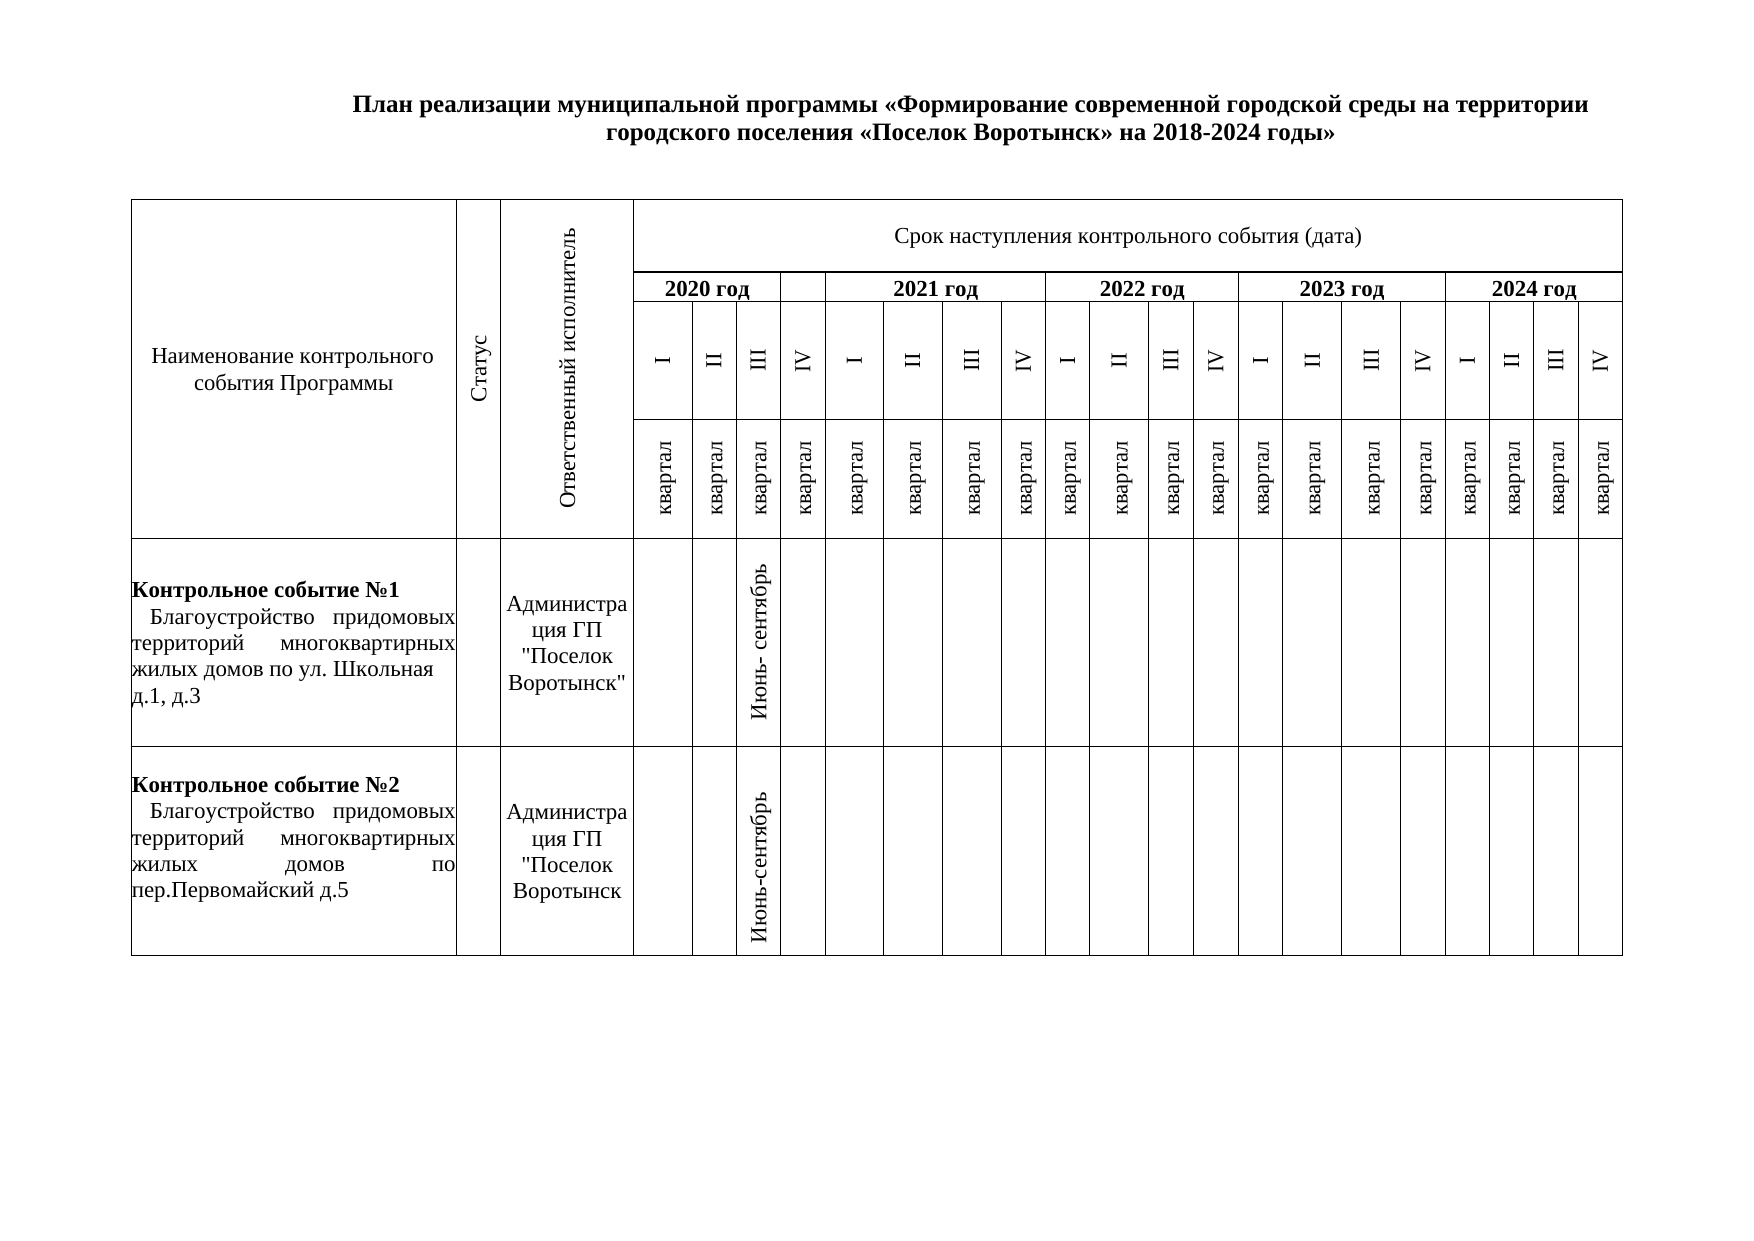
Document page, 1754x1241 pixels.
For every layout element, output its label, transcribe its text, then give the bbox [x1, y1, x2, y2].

table_cell II [693, 302, 736, 419]
table_cell I [1239, 302, 1282, 419]
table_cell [501, 747, 633, 955]
table_cell III [1342, 302, 1400, 419]
table_cell I [634, 302, 692, 419]
table_cell [1534, 539, 1578, 746]
table_cell Контрольное событие №2 Благоустройство придомовых территорий многоквартирных жилых домов по пер.Первомайский д.5 [132, 747, 456, 955]
table_cell квартал [1239, 420, 1282, 537]
table_header Наименование контрольного события Программы [132, 200, 456, 537]
table_cell Июнь- сентябрь [737, 539, 780, 746]
table_cell [1090, 539, 1148, 746]
table_cell [1002, 539, 1045, 746]
table_cell [1534, 747, 1578, 955]
table_cell I [826, 302, 883, 419]
table_cell IV [1194, 302, 1238, 419]
table_cell [1490, 539, 1533, 746]
table_cell квартал [1490, 420, 1533, 537]
table_cell [1446, 539, 1489, 746]
table_cell [1579, 747, 1622, 955]
table_cell квартал [781, 420, 825, 537]
table_cell I [1046, 302, 1089, 419]
table_cell квартал [1002, 420, 1045, 537]
table_cell квартал [737, 420, 780, 537]
table_cell квартал [1401, 420, 1445, 537]
table_cell [781, 747, 825, 955]
table_cell [1401, 539, 1445, 746]
table_cell [1579, 539, 1622, 746]
table_cell квартал [884, 420, 942, 537]
table_cell IV [1002, 302, 1045, 419]
table_cell [781, 273, 825, 301]
table_cell квартал [1046, 420, 1089, 537]
table_cell [1194, 747, 1238, 955]
table_cell квартал [693, 420, 736, 537]
table_cell [634, 747, 692, 955]
table_cell квартал [1446, 420, 1489, 537]
table_cell [826, 747, 883, 955]
table_cell 2021 год [826, 273, 1045, 301]
table_cell [943, 747, 1001, 955]
table_cell квартал [1090, 420, 1148, 537]
table_cell [457, 747, 500, 955]
table_cell [1401, 747, 1445, 955]
table_cell 2023 год [1239, 273, 1445, 301]
table_cell квартал [634, 420, 692, 537]
table_cell квартал [1149, 420, 1193, 537]
table_cell [1149, 747, 1193, 955]
table_cell IV [1401, 302, 1445, 419]
table_cell [1194, 539, 1238, 746]
table_cell [1490, 747, 1533, 955]
table_cell II [1490, 302, 1533, 419]
table_cell 2020 год [634, 273, 780, 301]
table_cell [634, 539, 692, 746]
table_header Ответственный исполнитель [501, 200, 633, 537]
table_cell [1283, 747, 1341, 955]
table_cell квартал [1579, 420, 1622, 537]
table_header Статус [457, 200, 500, 537]
table_cell квартал [1534, 420, 1578, 537]
table_cell I [1446, 302, 1489, 419]
table_cell Контрольное событие №1 Благоустройство придомовых территорий многоквартирных жилых домов по ул. Школьная д.1, д.3 [132, 539, 456, 746]
table_cell [457, 539, 500, 746]
table_cell IV [781, 302, 825, 419]
text План реализации муниципальной программы «Формирование современной городской среды на территории городского поселения «Поселок Воротынск» на 2018-2024 годы» [310, 89, 1631, 146]
table_cell [1239, 747, 1282, 955]
table_cell III [943, 302, 1001, 419]
table_cell квартал [1194, 420, 1238, 537]
table_cell [781, 539, 825, 746]
table_cell [1002, 747, 1045, 955]
table_cell квартал [943, 420, 1001, 537]
table_cell квартал [826, 420, 883, 537]
table_cell III [737, 302, 780, 419]
table_cell [1283, 539, 1341, 746]
table_cell [1342, 747, 1400, 955]
table_cell II [1090, 302, 1148, 419]
table_cell II [884, 302, 942, 419]
table_cell [884, 539, 942, 746]
table_cell [1149, 539, 1193, 746]
table_cell [884, 747, 942, 955]
table_cell [1239, 539, 1282, 746]
table_cell III [1149, 302, 1193, 419]
table_header Срок наступления контрольного события (дата) [634, 200, 1622, 271]
table_cell [1342, 539, 1400, 746]
table_cell Администрация ГП "Поселок Воротынск" [501, 539, 633, 746]
table_cell [1046, 747, 1089, 955]
table_cell [1090, 747, 1148, 955]
table_cell [693, 747, 736, 955]
table_cell [1446, 747, 1489, 955]
table_cell Июнь-сентябрь [737, 747, 780, 955]
table_cell 2022 год [1046, 273, 1238, 301]
table_cell квартал [1342, 420, 1400, 537]
table_cell II [1283, 302, 1341, 419]
table_cell [943, 539, 1001, 746]
table_cell III [1534, 302, 1578, 419]
table_cell IV [1579, 302, 1622, 419]
table_cell [693, 539, 736, 746]
table_cell [1046, 539, 1089, 746]
table_cell квартал [1283, 420, 1341, 537]
table_cell 2024 год [1446, 273, 1622, 301]
table_cell [826, 539, 883, 746]
